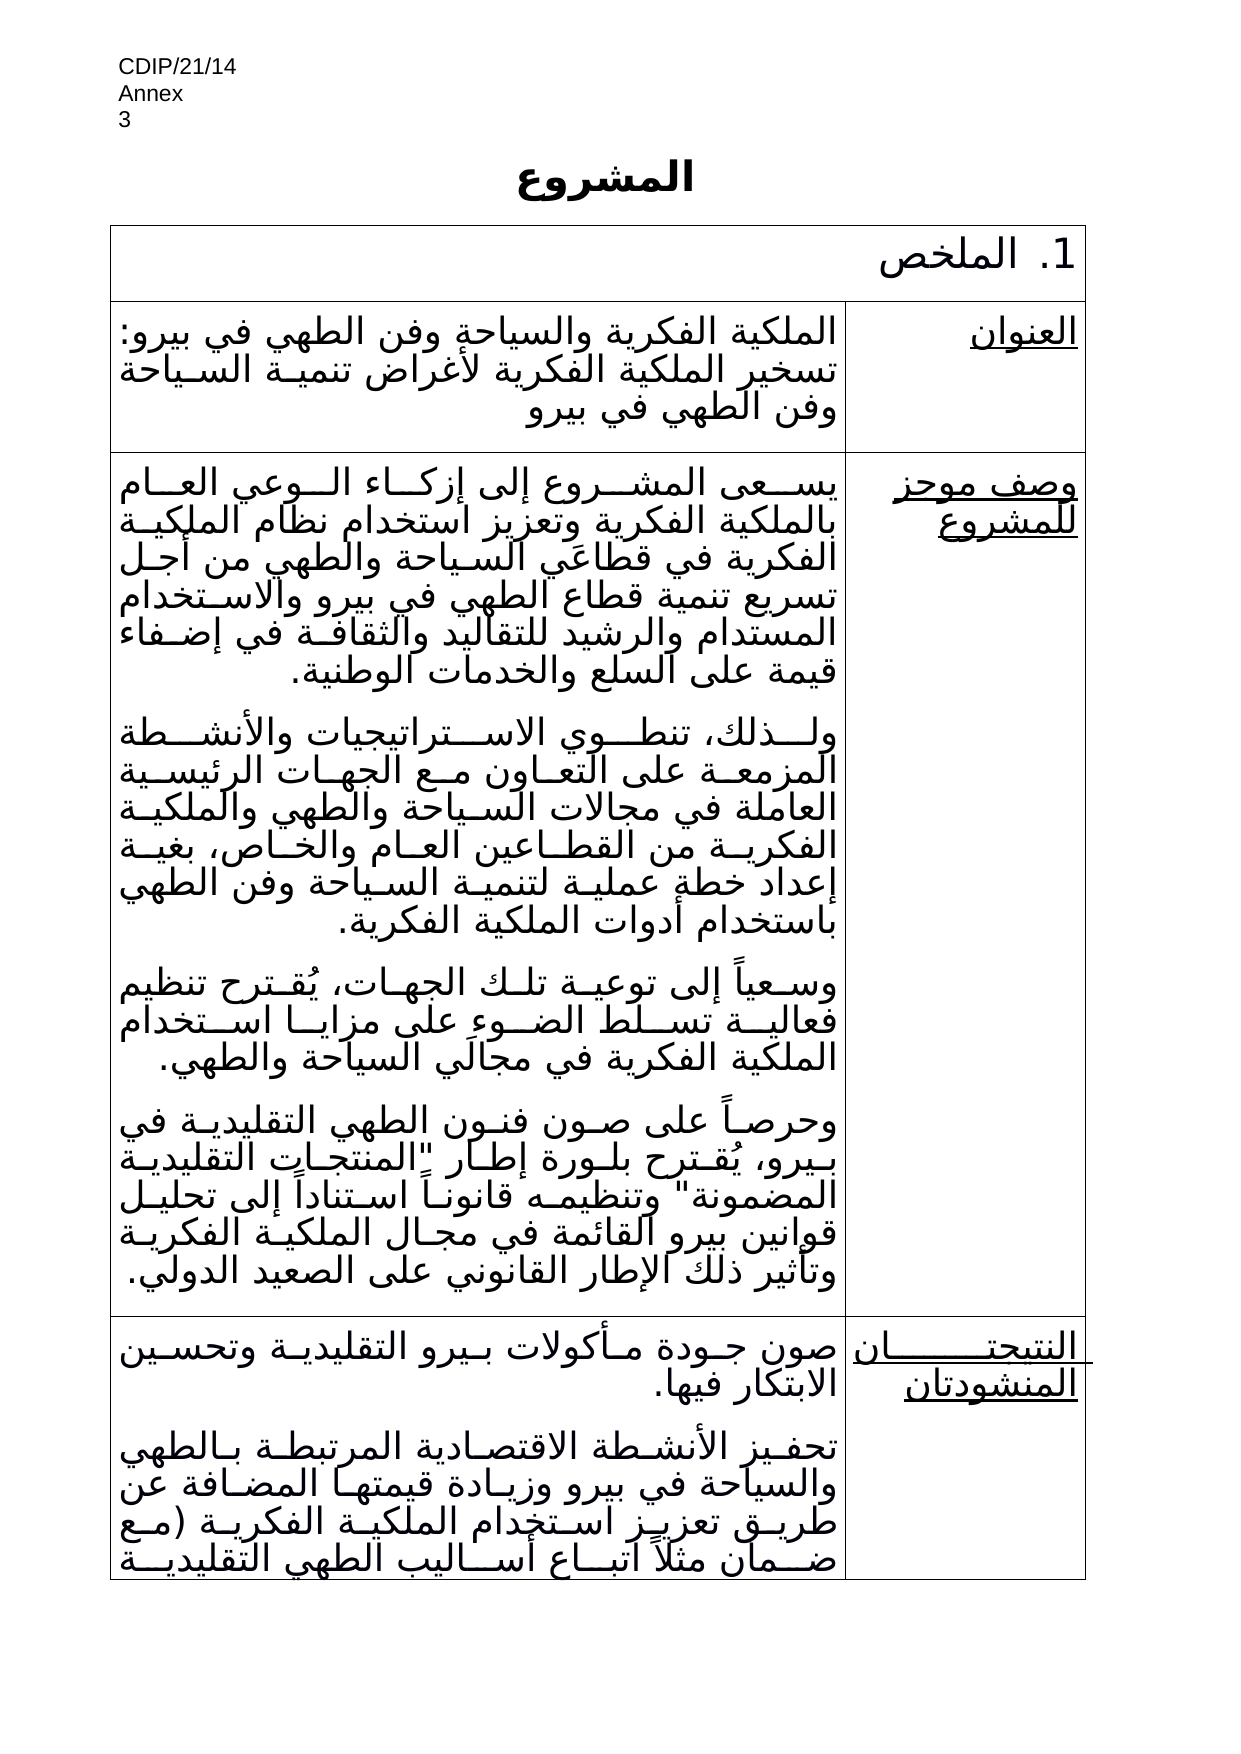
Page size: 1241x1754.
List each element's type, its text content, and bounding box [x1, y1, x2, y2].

table_cell وصف موجز للمشروع [846, 453, 1085, 1316]
text المشروع [118, 158, 1092, 200]
table_cell العنوان [846, 302, 1085, 452]
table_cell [111, 1317, 845, 1579]
table_header 1. الملخص [111, 226, 1085, 301]
table_cell يسعى المشروع إلى إزكاء الوعي العام بالملكية الفكرية وتعزيز استخدام نظام الملكية الفكرية في قطاعَي السياحة والطهي من أجل تسريع تنمية قطاع الطهي في بيرو والاستخدام المستدام والرشيد للتقاليد والثقافة في إضفاء قيمة على السلع والخدمات الوطنية. ولذلك، تنطوي الاستراتيجيات والأنشطة المزمعة على التعاون مع الجهات الرئيسية العاملة في مجالات السياحة والطهي والملكية الفكرية من القطاعين العام والخاص، بغية إعداد خطة عملية لتنمية السياحة وفن الطهي باستخدام أدوات الملكية الفكرية. وسعياً إلى توعية تلك الجهات، يُقترح تنظيم فعالية تسلط الضوء على مزايا استخدام الملكية الفكرية في مجالَي السياحة والطهي. وحرصاً على صون فنون الطهي التقليدية في بيرو، يُقترح بلورة إطار "المنتجات التقليدية المضمونة" وتنظيمه قانوناً استناداً إلى تحليل قوانين بيرو القائمة في مجال الملكية الفكرية وتأثير ذلك الإطار القانوني على الصعيد الدولي. [111, 453, 845, 1316]
table_cell الملكية الفكرية والسياحة وفن الطهي في بيرو: تسخير الملكية الفكرية لأغراض تنمية السياحة وفن الطهي في بيرو [111, 302, 845, 452]
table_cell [846, 1317, 1085, 1579]
